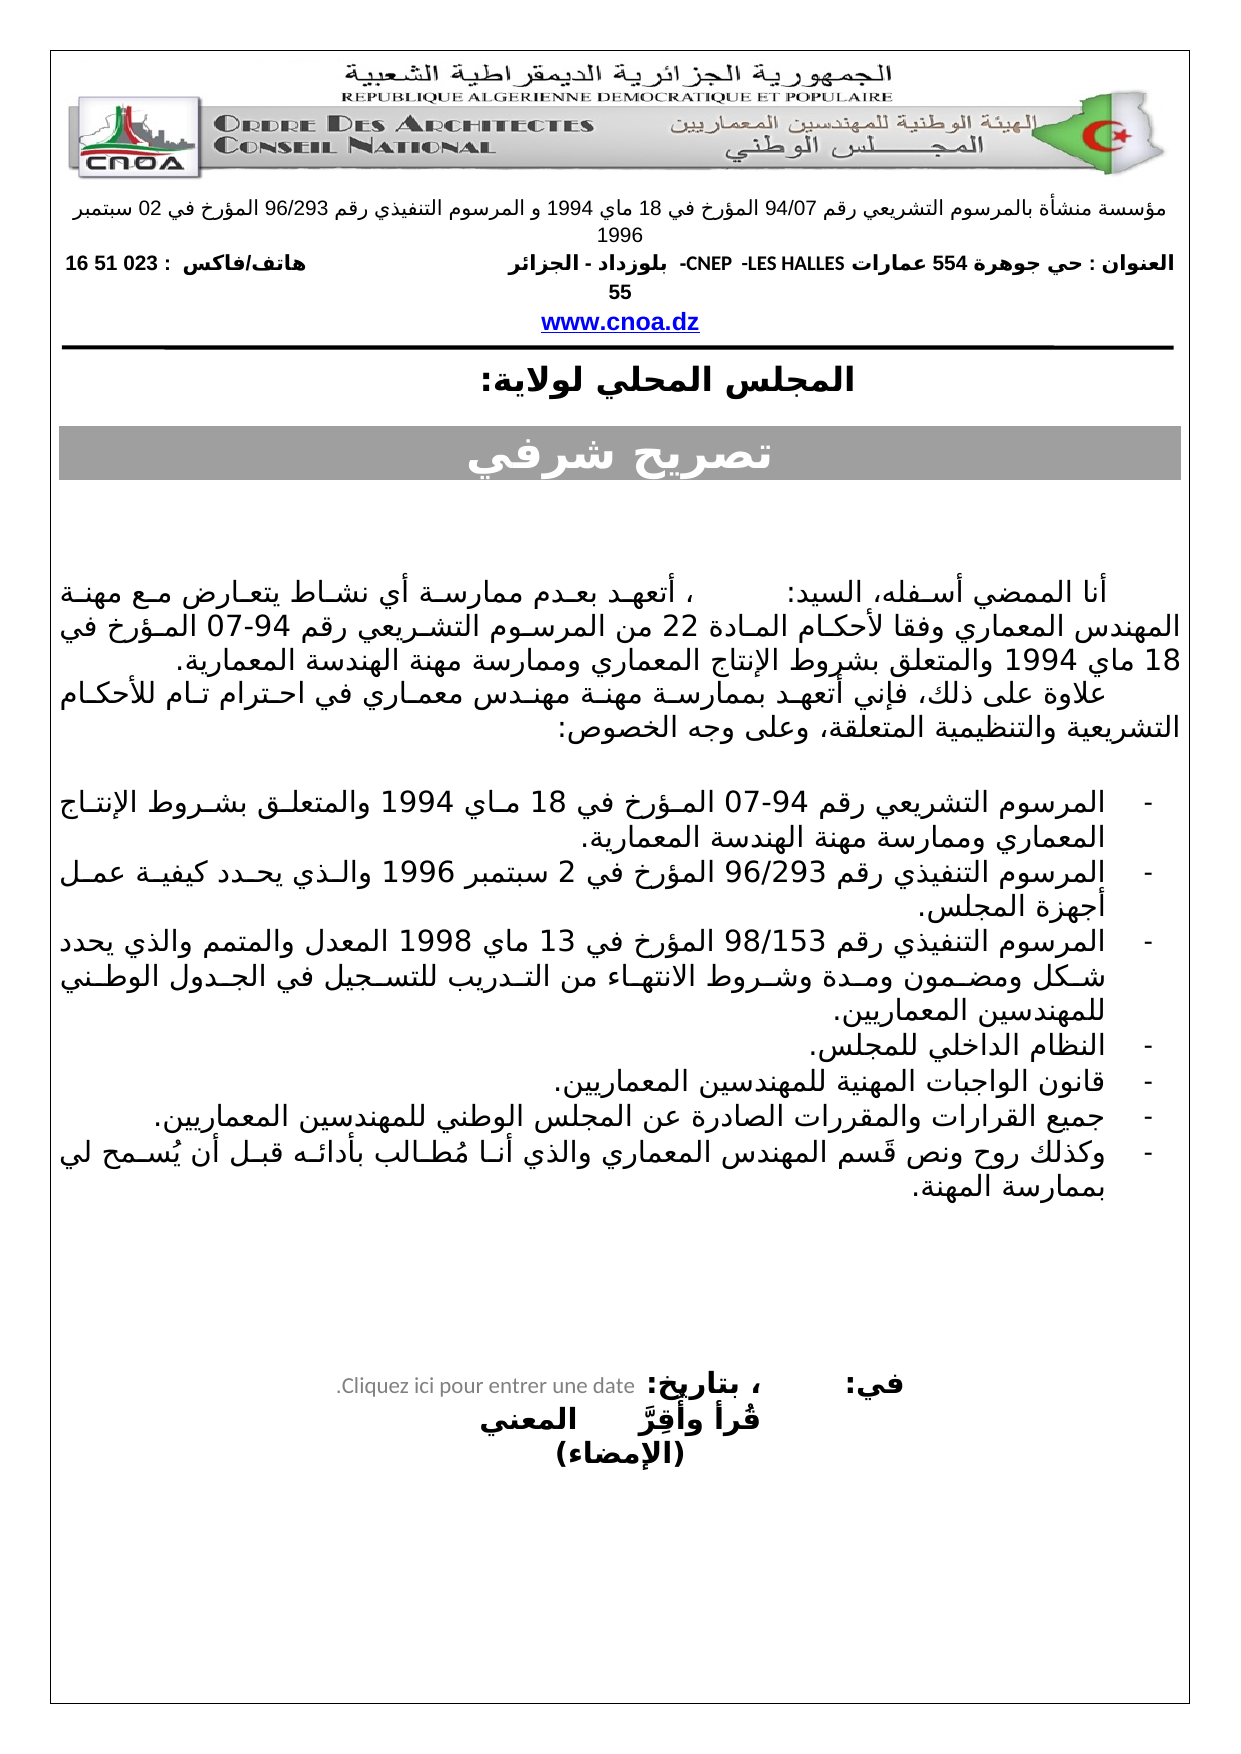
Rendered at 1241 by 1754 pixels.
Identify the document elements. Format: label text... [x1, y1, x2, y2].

list النظام الداخلي للمجلس. [59, 1027, 1144, 1063]
text قُرأ وأُقِرَّ [59, 1402, 1181, 1436]
text علاوة على ذلك، فإني أتعهد بممارسة مهنة مهندس معماري في احترام تام للأحكام التشريعية والتنظيمية المتعلقة، وعلى وجه الخصوص: [59, 677, 1181, 745]
picture [61, 59, 1178, 192]
text في: ، بتاريخ: [59, 1362, 1181, 1402]
list وكذلك روح ونص قَسم المهندس المعماري والذي أنا مُطالب بأدائه قبل أن يُسمح لي بممارسة المهنة. [59, 1134, 1144, 1203]
text العنوان : حي جوهرة 554 عمارات CNEP -LES HALLES- بلوزداد - الجزائر هاتف/فاكس : 023 51 16 55 [59, 251, 1181, 303]
list قانون الواجبات المهنية للمهندسين المعماريين. [59, 1063, 1144, 1098]
text (الإمضاء) [59, 1436, 1181, 1470]
text المجلس المحلي لولاية: [59, 361, 1181, 400]
list المرسوم التنفيذي رقم 96/293 المؤرخ في 2 سبتمبر 1996 والذي يحدد كيفية عمل أجهزة المجلس. [59, 854, 1144, 923]
list المرسوم التنفيذي رقم 98/153 المؤرخ في 13 ماي 1998 المعدل والمتمم والذي يحدد شكل ومضمون ومدة وشروط الانتهاء من التدريب للتسجيل في الجدول الوطني للمهندسين المعماريين. [59, 923, 1144, 1027]
text أنا أسفله، ، أتعهد بعدم ممارسة أي نشاط يتعارض مع مهنة المهندس المعماري وفقا لأحكام المادة 22 من المرسوم التشريعي رقم 94-07 المؤرخ في 18 ماي 1994 والمتعلق بشروط الإنتاج المعماري وممارسة مهنة الهندسة المعمارية. [59, 575, 1181, 677]
text www.cnoa.dz [59, 307, 1181, 336]
list جميع القرارات والمقررات الصادرة عن المجلس الوطني للمهندسين المعماريين. [59, 1098, 1144, 1134]
list المرسوم التشريعي رقم 94-07 المؤرخ في 18 ماي 1994 والمتعلق بشروط الإنتاج المعماري وممارسة مهنة الهندسة المعمارية. [59, 784, 1144, 854]
text تصريح شرفي [59, 426, 1181, 480]
